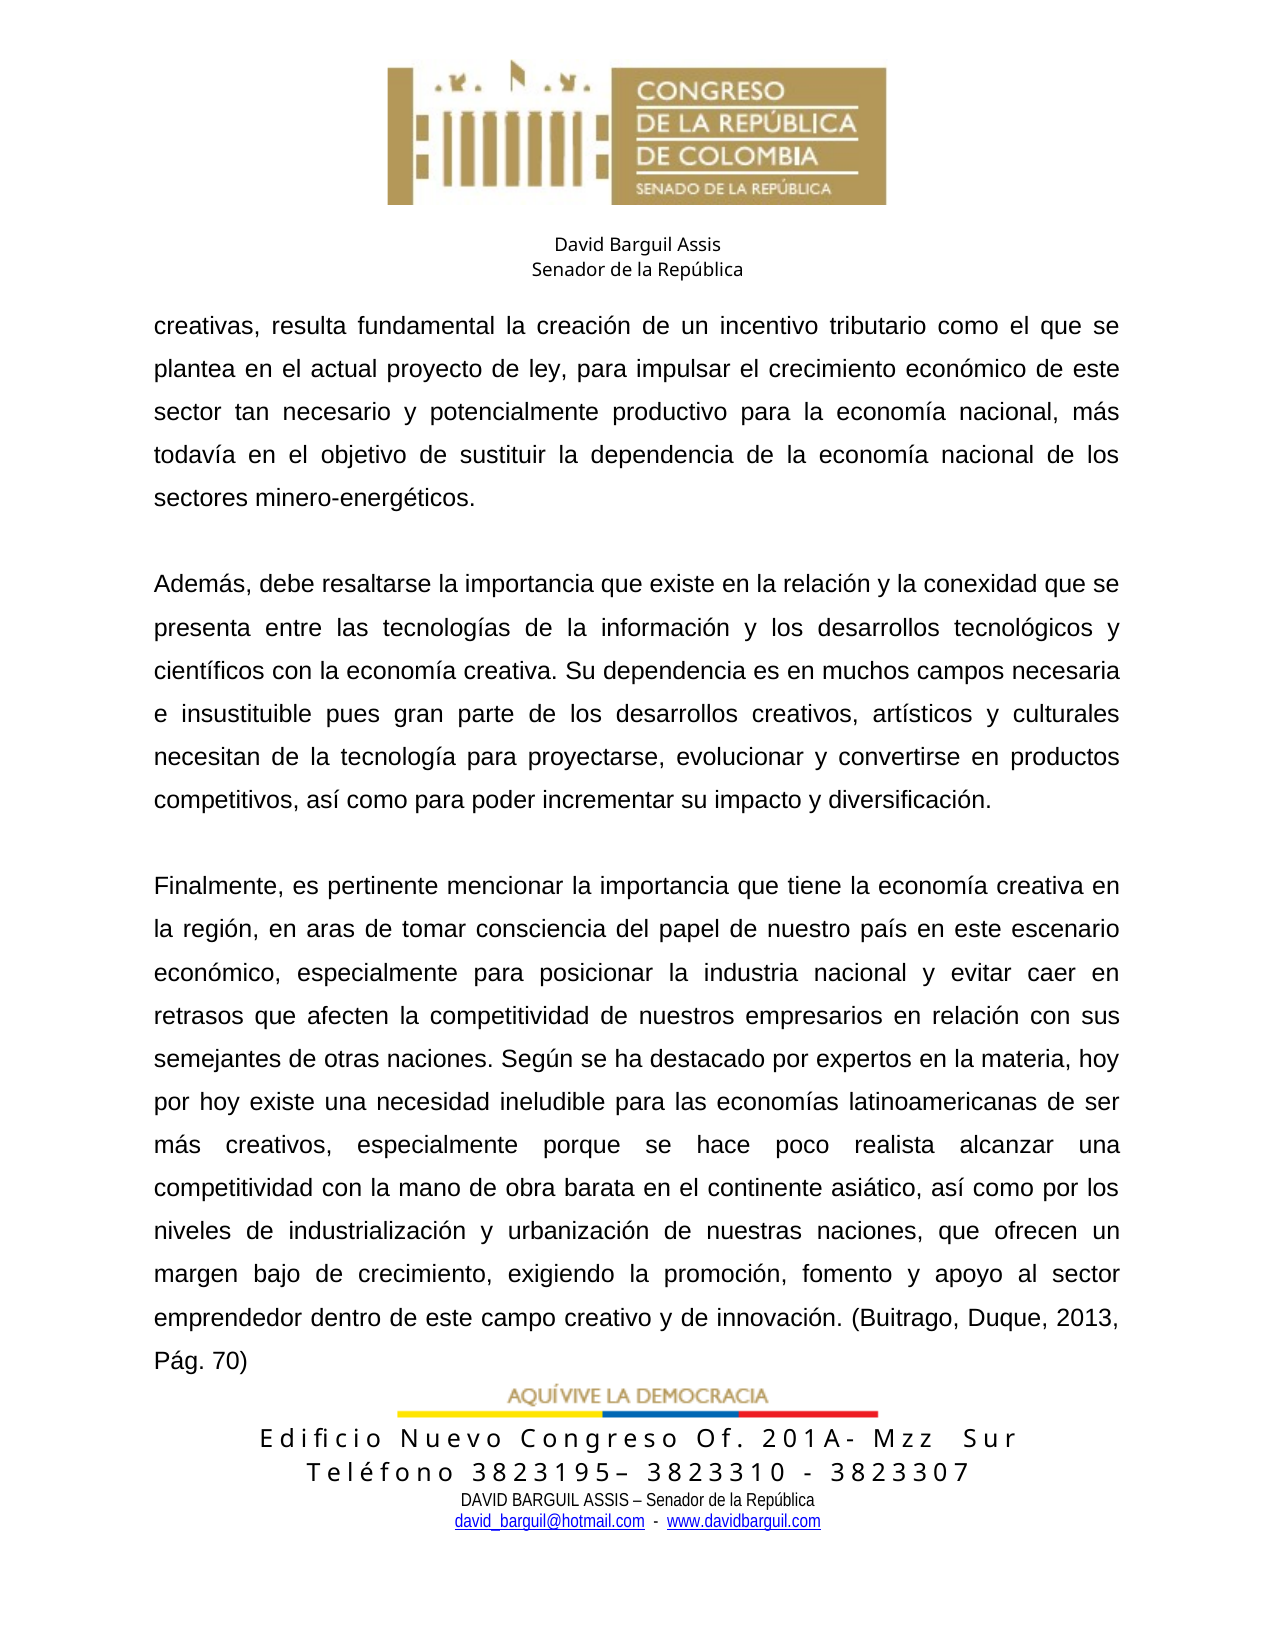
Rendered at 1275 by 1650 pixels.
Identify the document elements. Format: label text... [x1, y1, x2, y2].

picture [382, 1376, 893, 1421]
text Finalmente, es pertinente mencionar la importancia que tiene la economía creativa en la región, en aras de tomar consciencia del papel de nuestro país en este escenario económico, especialmente para posicionar la industria nacional y evitar caer en retrasos que afecten la competitividad de nuestros empresarios en relación con sus semejantes de otras naciones. Según se ha destacado por expertos en la materia, hoy por hoy existe una necesidad ineludible para las economías latinoamericanas de ser más creativos, especialmente porque se hace poco realista alcanzar una competitividad con la mano de obra barata en el continente asiático, así como por los niveles de industrialización y urbanización de nuestras naciones, que ofrecen un margen bajo de crecimiento, exigiendo la promoción, fomento y apoyo al sector emprendedor dentro de este campo creativo y de innovación. (Buitrago, Duque, 2013, Pág. 70) [153, 871, 1121, 1374]
picture [387, 59, 888, 205]
text Además, debe resaltarse la importancia que existe en la relación y la conexidad que se presenta entre las tecnologías de la información y los desarrollos tecnológicos y científicos con la economía creativa. Su dependencia es en muchos campos necesaria e insustituible pues gran parte de los desarrollos creativos, artísticos y culturales necesitan de la tecnología para proyectarse, evolucionar y convertirse en productos competitivos, así como para poder incrementar su impacto y diversificación. [153, 569, 1121, 814]
